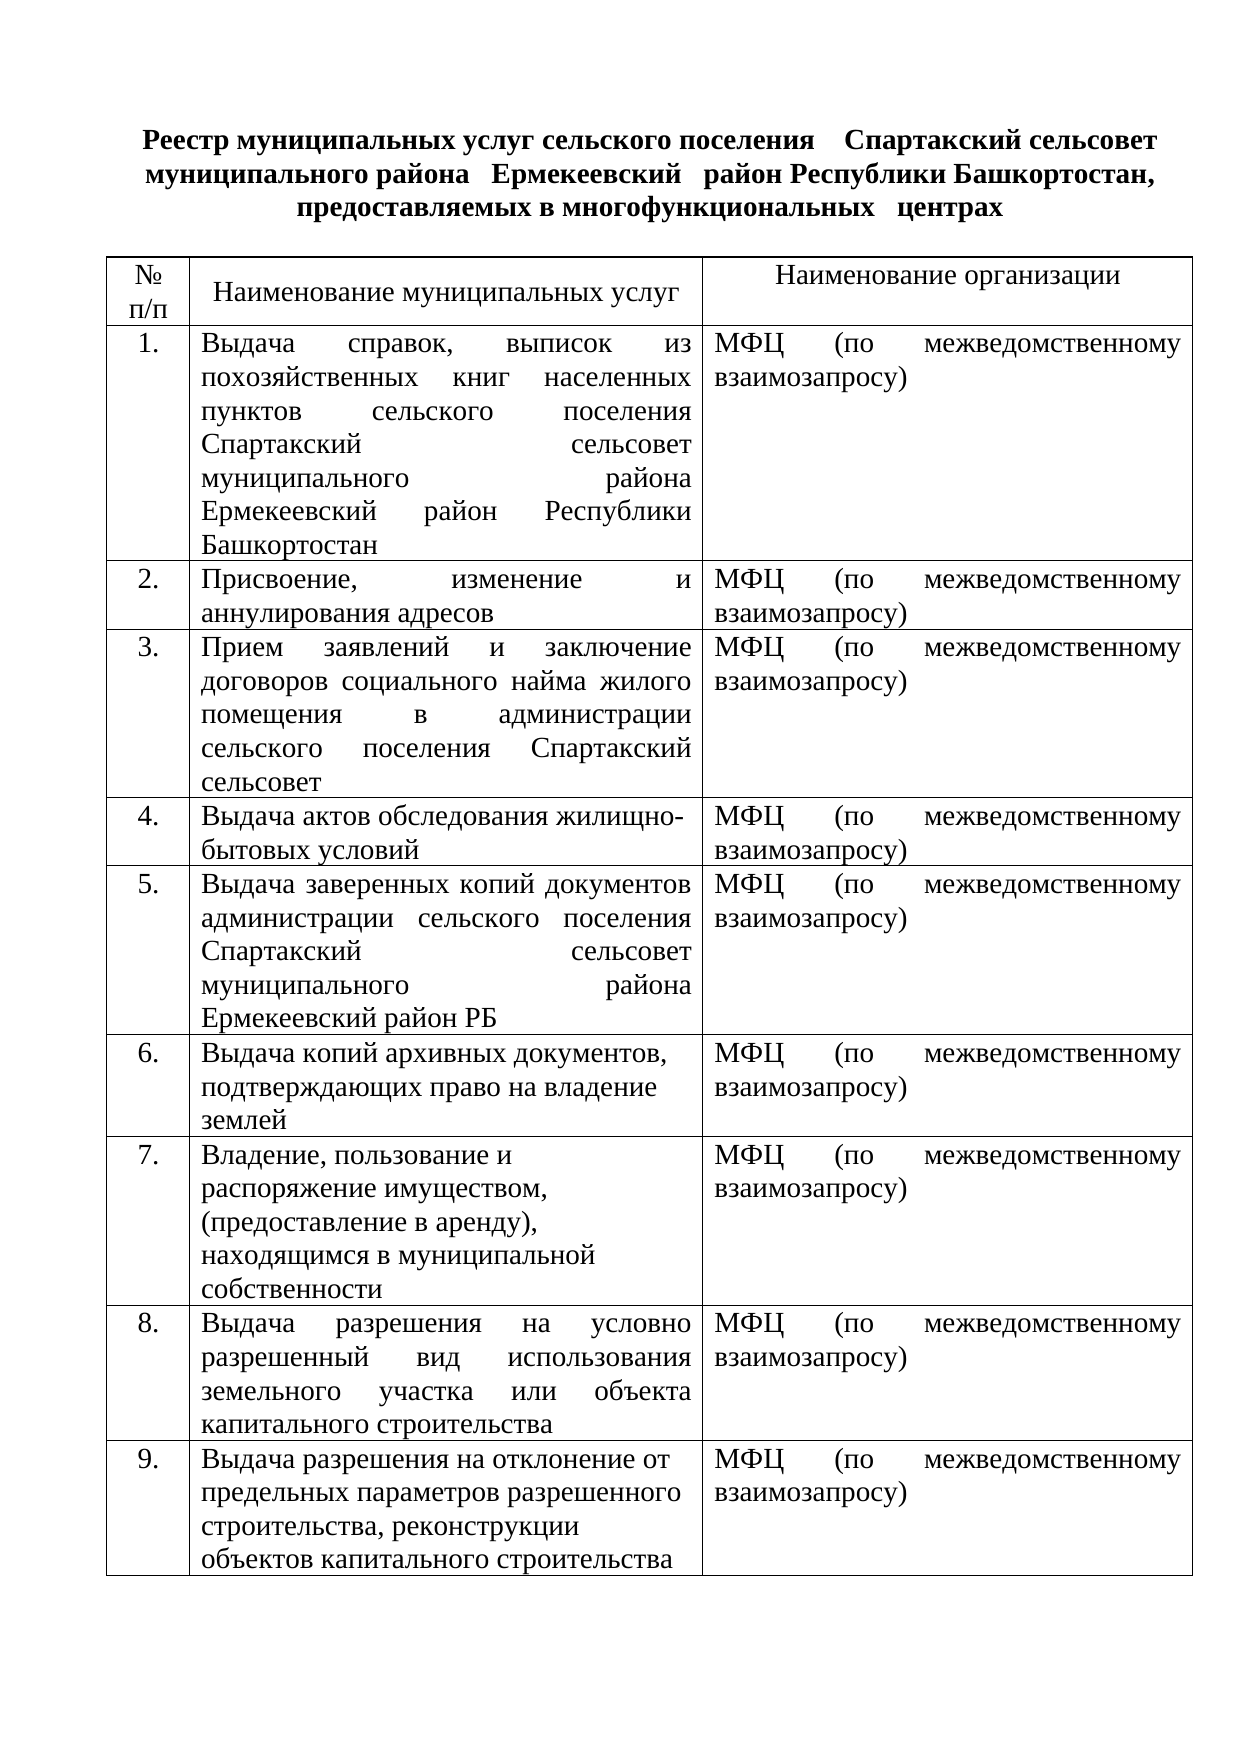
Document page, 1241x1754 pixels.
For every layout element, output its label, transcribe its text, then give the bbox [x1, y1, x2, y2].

table_cell 8. [107, 1306, 189, 1440]
table_cell Выдача актов обследования жилищно-бытовых условий [190, 798, 702, 865]
table_cell МФЦ (по межведомственному взаимозапросу) [703, 1035, 1192, 1136]
table_cell МФЦ (по межведомственному взаимозапросу) [703, 326, 1192, 560]
table_cell 7. [107, 1137, 189, 1304]
table_header Наименование муниципальных услуг [190, 258, 702, 324]
table_cell Выдача разрешения на условно разрешенный вид использования земельного участка или объекта капитального строительства [190, 1306, 702, 1440]
table_cell 5. [107, 866, 189, 1034]
table_cell Выдача разрешения на отклонение от предельных параметров разрешенного строительства, реконструкции объектов капитального строительства [190, 1441, 702, 1575]
table_cell Выдача справок, выписок из похозяйственных книг населенных пунктов сельского поселения Спартакский сельсовет муниципального района Ермекеевский район Республики Башкортостан [190, 326, 702, 560]
table_header Наименование организации [703, 258, 1192, 324]
table_header № п/п [107, 258, 189, 324]
table_cell МФЦ (по межведомственному взаимозапросу) [703, 1441, 1192, 1575]
table_cell МФЦ (по межведомственному взаимозапросу) [703, 561, 1192, 628]
table_cell 6. [107, 1035, 189, 1136]
table_cell МФЦ (по межведомственному взаимозапросу) [703, 866, 1192, 1034]
table_cell МФЦ (по межведомственному взаимозапросу) [703, 1306, 1192, 1440]
table_cell Выдача копий архивных документов, подтверждающих право на владение землей [190, 1035, 702, 1136]
table_cell Выдача заверенных копий документов администрации сельского поселения Спартакский сельсовет муниципального района Ермекеевский район РБ [190, 866, 702, 1034]
table_cell МФЦ (по межведомственному взаимозапросу) [703, 798, 1192, 865]
text Реестр муниципальных услуг сельского поселения Спартакский сельсовет муниципального района Ермекеевский район Республики Башкортостан, предоставляемых в многофункциональных центрах [118, 122, 1181, 223]
table_cell 1. [107, 326, 189, 560]
table_cell МФЦ (по межведомственному взаимозапросу) [703, 630, 1192, 797]
table_cell 2. [107, 561, 189, 628]
table_cell МФЦ (по межведомственному взаимозапросу) [703, 1137, 1192, 1304]
table_cell Присвоение, изменение и аннулирования адресов [190, 561, 702, 628]
table_cell Прием заявлений и заключение договоров социального найма жилого помещения в администрации сельского поселения Спартакский сельсовет [190, 630, 702, 797]
table_cell 3. [107, 630, 189, 797]
table_cell 9. [107, 1441, 189, 1575]
table_cell Владение, пользование и распоряжение имуществом, (предоставление в аренду), находящимся в муниципальной собственности [190, 1137, 702, 1304]
table_cell 4. [107, 798, 189, 865]
